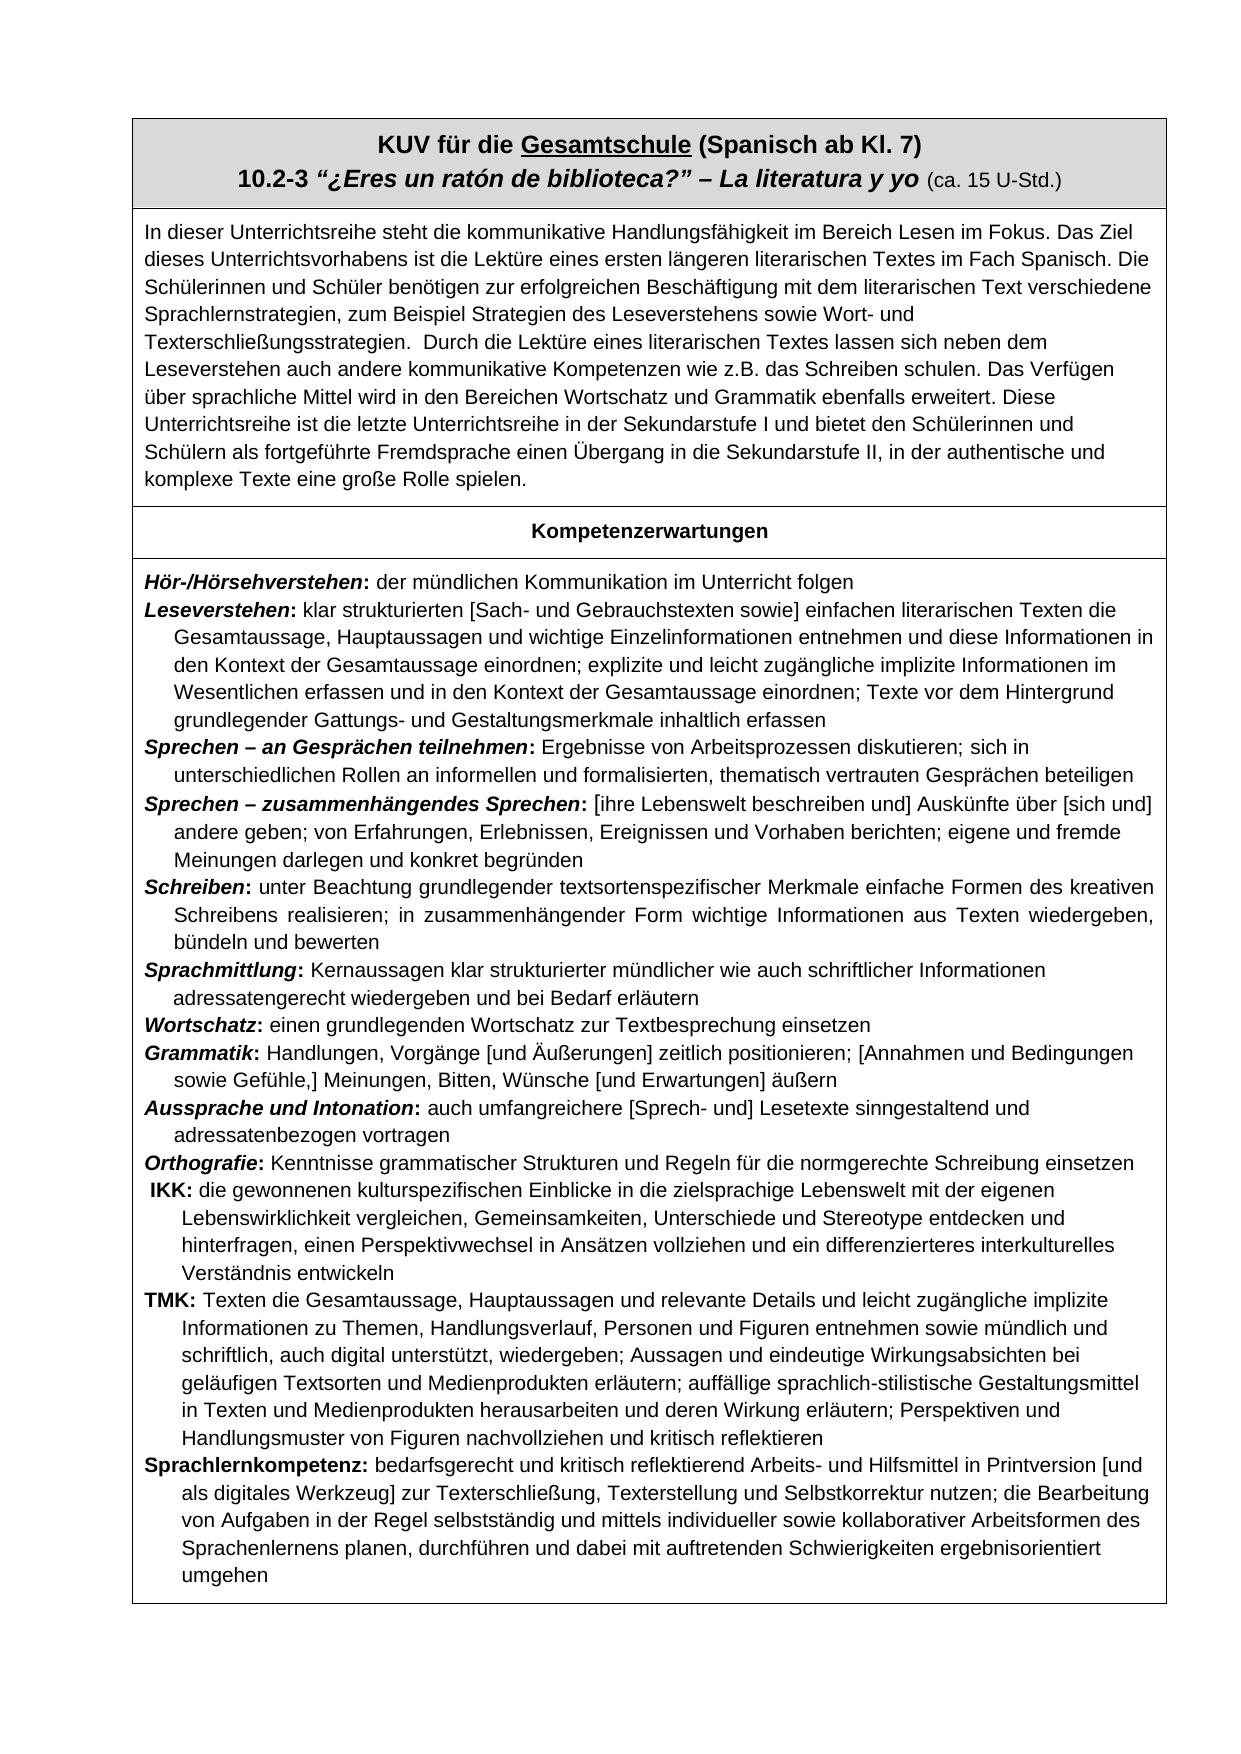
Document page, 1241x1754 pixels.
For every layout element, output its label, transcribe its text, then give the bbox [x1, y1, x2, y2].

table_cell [133, 559, 1166, 1602]
table_header KUV für die Gesamtschule (Spanisch ab Kl. 7) 10.2-3 “¿Eres un ratón de biblioteca?” – La literatura y yo (ca. 15 U-Std.) [133, 119, 1166, 207]
table_cell Kompetenzerwartungen [133, 507, 1166, 558]
table_cell In dieser Unterrichtsreihe steht die kommunikative Handlungsfähigkeit im Bereich Lesen im Fokus. Das Ziel dieses Unterrichtsvorhabens ist die Lektüre eines ersten längeren literarischen Textes im Fach Spanisch. Die Schülerinnen und Schüler benötigen zur erfolgreichen Beschäftigung mit dem literarischen Text verschiedene Sprachlernstrategien, zum Beispiel Strategien des Leseverstehens sowie Wort- und Texterschließungsstrategien. Durch die Lektüre eines literarischen Textes lassen sich neben dem Leseverstehen auch andere kommunikative Kompetenzen wie z.B. das Schreiben schulen. Das Verfügen über sprachliche Mittel wird in den Bereichen Wortschatz und Grammatik ebenfalls erweitert. Diese Unterrichtsreihe ist die letzte Unterrichtsreihe in der Sekundarstufe I und bietet den Schülerinnen und Schülern als fortgeführte Fremdsprache einen Übergang in die Sekundarstufe II, in der authentische und komplexe Texte eine große Rolle spielen. [133, 209, 1166, 506]
